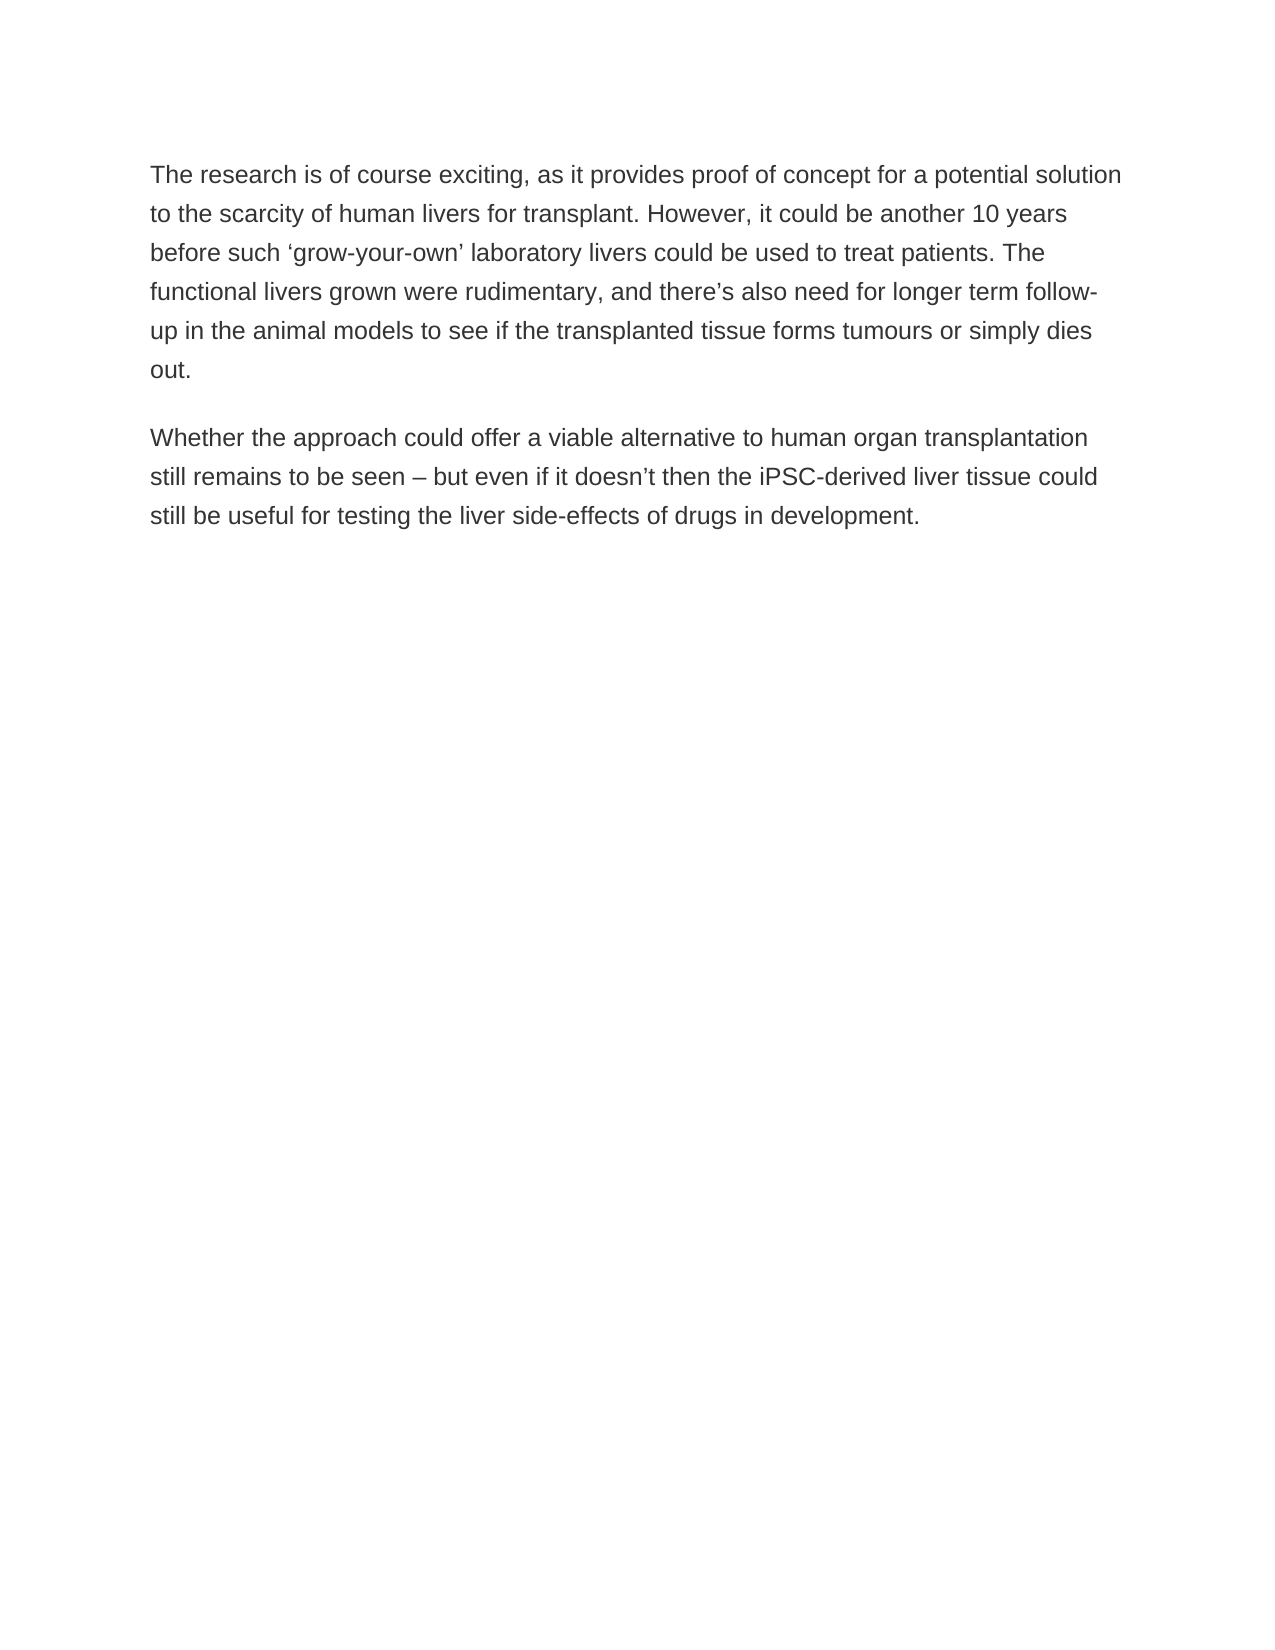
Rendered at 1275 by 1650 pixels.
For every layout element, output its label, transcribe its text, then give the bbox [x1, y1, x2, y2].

text Whether the approach could offer a viable alternative to human organ transplantation still remains to be seen – but even if it doesn’t then the iPSC-derived liver tissue could still be useful for testing the liver side-effects of drugs in development. [150, 413, 1125, 530]
text The research is of course exciting, as it provides proof of concept for a potential solution to the scarcity of human livers for transplant. However, it could be another 10 years before such ‘grow-your-own’ laboratory livers could be used to treat patients. The functional livers grown were rudimentary, and there’s also need for longer term follow-up in the animal models to see if the transplanted tissue forms tumours or simply dies out. [150, 150, 1125, 384]
